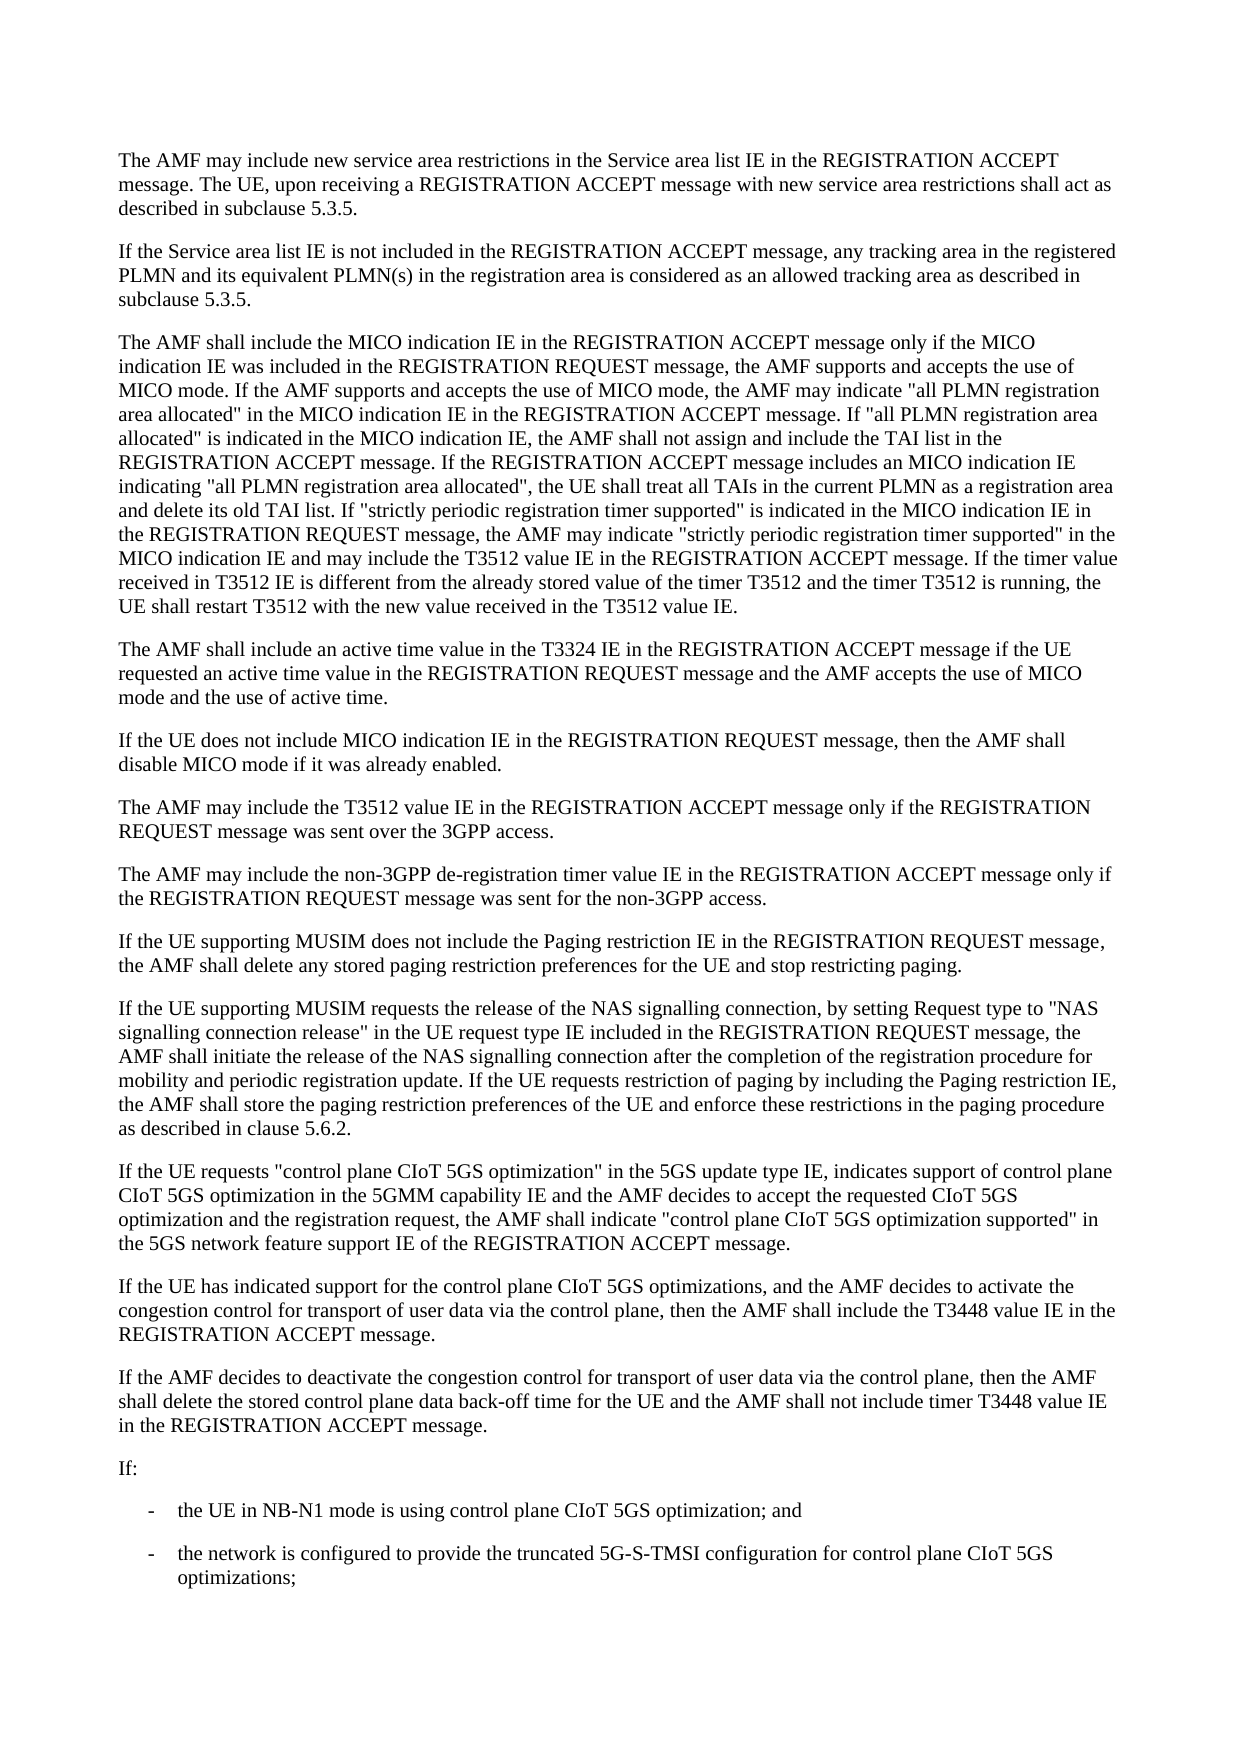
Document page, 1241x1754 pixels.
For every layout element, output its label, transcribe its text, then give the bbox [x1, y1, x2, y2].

text If the UE supporting MUSIM does not include the Paging restriction IE in the REGISTRATION REQUEST message, the AMF shall delete any stored paging restriction preferences for the UE and stop restricting paging. [118, 929, 1122, 977]
text If the UE requests "control plane CIoT 5GS optimization" in the 5GS update type IE, indicates support of control plane CIoT 5GS optimization in the 5GMM capability IE and the AMF decides to accept the requested CIoT 5GS optimization and the registration request, the AMF shall indicate "control plane CIoT 5GS optimization supported" in the 5GS network feature support IE of the REGISTRATION ACCEPT message. [118, 1159, 1122, 1255]
text If: [118, 1456, 1122, 1479]
text - the network is configured to provide the truncated 5G-S-TMSI configuration for control plane CIoT 5GS optimizations; [148, 1541, 1122, 1589]
text If the UE does not include MICO indication IE in the REGISTRATION REQUEST message, then the AMF shall disable MICO mode if it was already enabled. [118, 728, 1122, 776]
text If the Service area list IE is not included in the REGISTRATION ACCEPT message, any tracking area in the registered PLMN and its equivalent PLMN(s) in the registration area is considered as an allowed tracking area as described in subclause 5.3.5. [118, 239, 1122, 311]
text If the UE supporting MUSIM requests the release of the NAS signalling connection, by setting Request type to "NAS signalling connection release" in the UE request type IE included in the REGISTRATION REQUEST message, the AMF shall initiate the release of the NAS signalling connection after the completion of the registration procedure for mobility and periodic registration update. If the UE requests restriction of paging by including the Paging restriction IE, the AMF shall store the paging restriction preferences of the UE and enforce these restrictions in the paging procedure as described in clause 5.6.2. [118, 996, 1122, 1140]
text The AMF may include the non-3GPP de-registration timer value IE in the REGISTRATION ACCEPT message only if the REGISTRATION REQUEST message was sent for the non-3GPP access. [118, 862, 1122, 910]
text The AMF shall include an active time value in the T3324 IE in the REGISTRATION ACCEPT message if the UE requested an active time value in the REGISTRATION REQUEST message and the AMF accepts the use of MICO mode and the use of active time. [118, 637, 1122, 709]
text - the UE in NB-N1 mode is using control plane CIoT 5GS optimization; and [148, 1498, 1122, 1522]
text The AMF may include the T3512 value IE in the REGISTRATION ACCEPT message only if the REGISTRATION REQUEST message was sent over the 3GPP access. [118, 795, 1122, 843]
text If the UE has indicated support for the control plane CIoT 5GS optimizations, and the AMF decides to activate the congestion control for transport of user data via the control plane, then the AMF shall include the T3448 value IE in the REGISTRATION ACCEPT message. [118, 1274, 1122, 1346]
text The AMF may include new service area restrictions in the Service area list IE in the REGISTRATION ACCEPT message. The UE, upon receiving a REGISTRATION ACCEPT message with new service area restrictions shall act as described in subclause 5.3.5. [118, 148, 1122, 220]
text If the AMF decides to deactivate the congestion control for transport of user data via the control plane, then the AMF shall delete the stored control plane data back-off time for the UE and the AMF shall not include timer T3448 value IE in the REGISTRATION ACCEPT message. [118, 1364, 1122, 1437]
text The AMF shall include the MICO indication IE in the REGISTRATION ACCEPT message only if the MICO indication IE was included in the REGISTRATION REQUEST message, the AMF supports and accepts the use of MICO mode. If the AMF supports and accepts the use of MICO mode, the AMF may indicate "all PLMN registration area allocated" in the MICO indication IE in the REGISTRATION ACCEPT message. If "all PLMN registration area allocated" is indicated in the MICO indication IE, the AMF shall not assign and include the TAI list in the REGISTRATION ACCEPT message. If the REGISTRATION ACCEPT message includes an MICO indication IE indicating "all PLMN registration area allocated", the UE shall treat all TAIs in the current PLMN as a registration area and delete its old TAI list. If "strictly periodic registration timer supported" is indicated in the MICO indication IE in the REGISTRATION REQUEST message, the AMF may indicate "strictly periodic registration timer supported" in the MICO indication IE and may include the T3512 value IE in the REGISTRATION ACCEPT message. If the timer value received in T3512 IE is different from the already stored value of the timer T3512 and the timer T3512 is running, the UE shall restart T3512 with the new value received in the T3512 value IE. [118, 329, 1122, 618]
